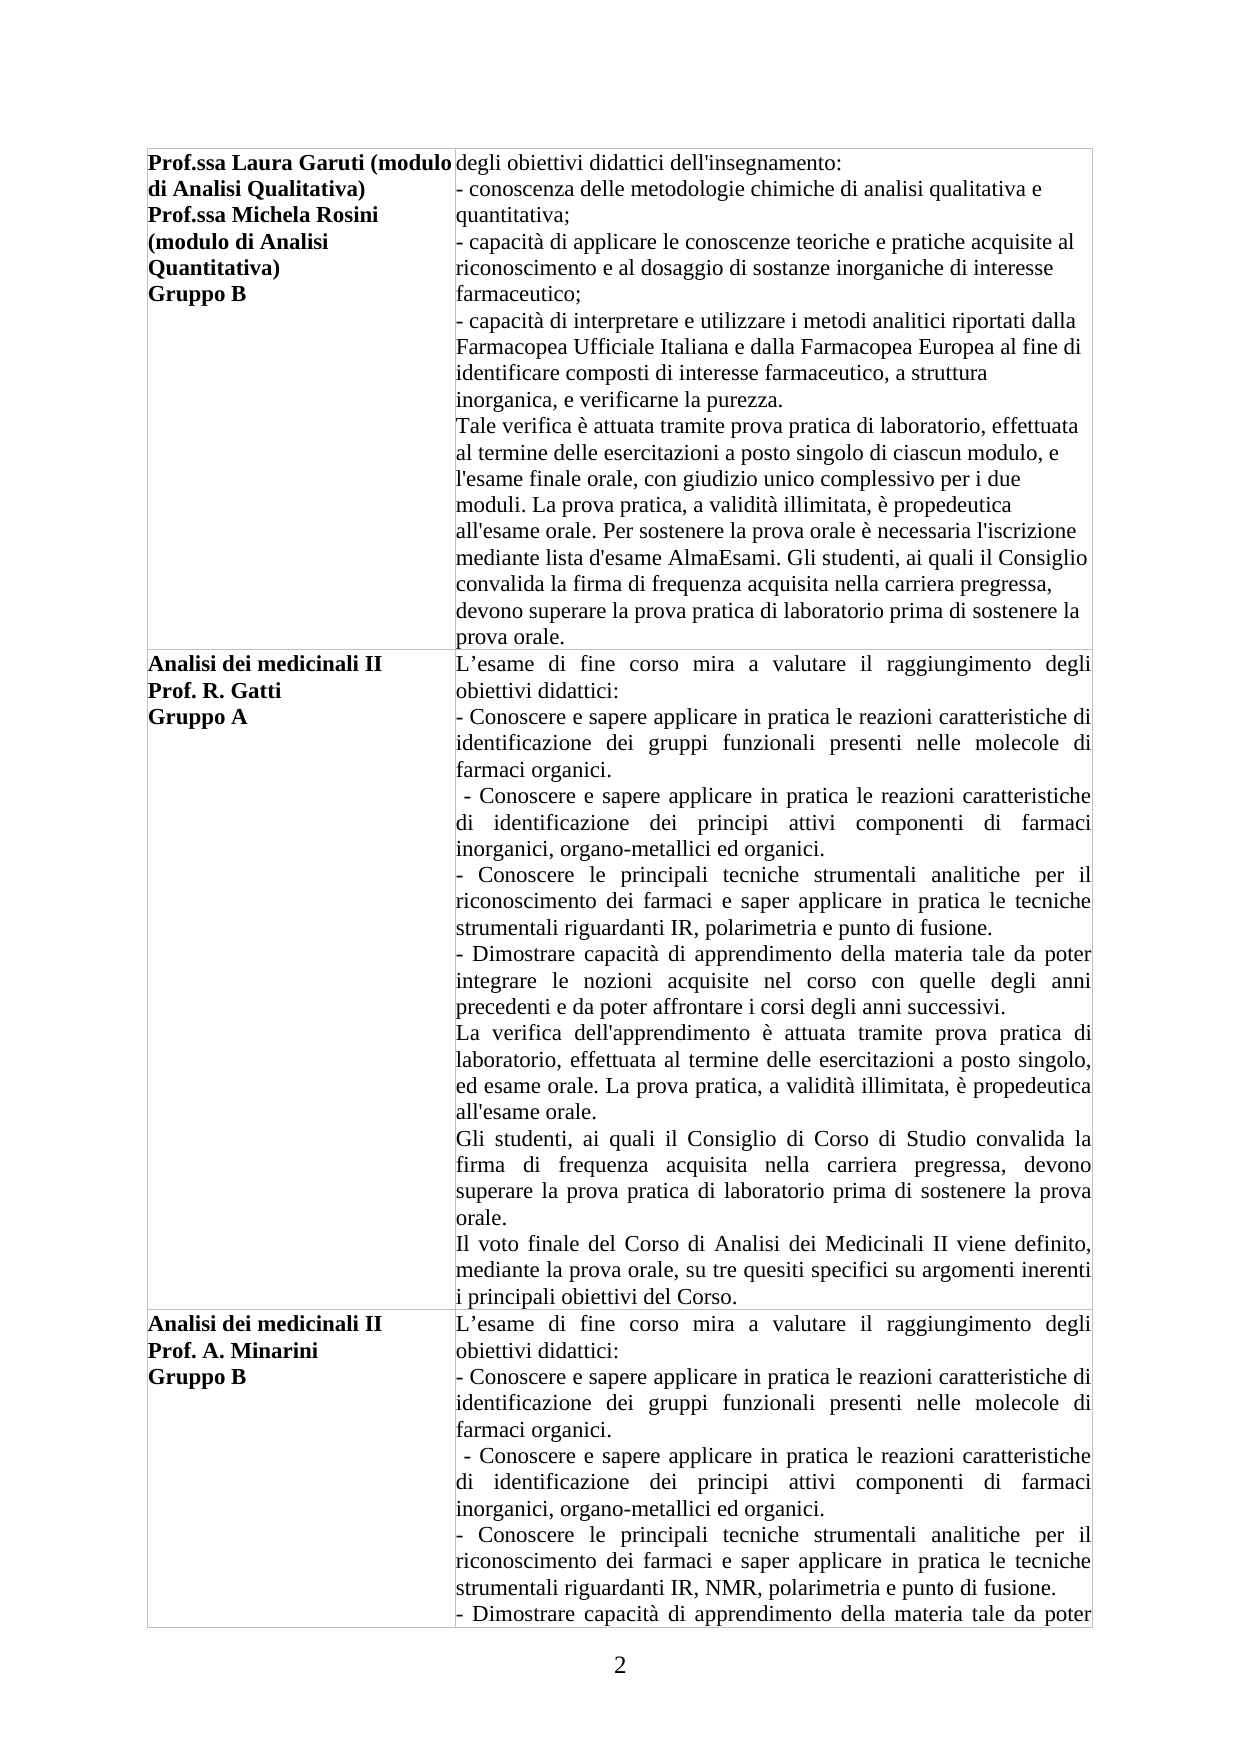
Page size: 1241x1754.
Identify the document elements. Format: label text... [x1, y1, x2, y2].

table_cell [456, 1310, 1092, 1627]
table_cell Analisi dei medicinali II Prof. R. Gatti Gruppo A [148, 650, 455, 1309]
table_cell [148, 149, 455, 649]
table_cell L’esame di fine corso mira a valutare il raggiungimento degli obiettivi didattici: - Conoscere e sapere applicare in pratica le reazioni caratteristiche di identificazione dei gruppi funzionali presenti nelle molecole di farmaci organici. - Conoscere e sapere applicare in pratica le reazioni caratteristiche di identificazione dei principi attivi componenti di farmaci inorganici, organo-metallici ed organici. - Conoscere le principali tecniche strumentali analitiche per il riconoscimento dei farmaci e saper applicare in pratica le tecniche strumentali riguardanti IR, polarimetria e punto di fusione. - Dimostrare capacità di apprendimento della materia tale da poter integrare le nozioni acquisite nel corso con quelle degli anni precedenti e da poter affrontare i corsi degli anni successivi. La verifica dell'apprendimento è attuata tramite prova pratica di laboratorio, effettuata al termine delle esercitazioni a posto singolo, ed esame orale. La prova pratica, a validità illimitata, è propedeutica all'esame orale. Gli studenti, ai quali il Consiglio di Corso di Studio convalida la firma di frequenza acquisita nella carriera pregressa, devono superare la prova pratica di laboratorio prima di sostenere la prova orale. Il voto finale del Corso di Analisi dei Medicinali II viene definito, mediante la prova orale, su tre quesiti specifici su argomenti inerenti i principali obiettivi del Corso. [456, 650, 1092, 1309]
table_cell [148, 1310, 455, 1627]
